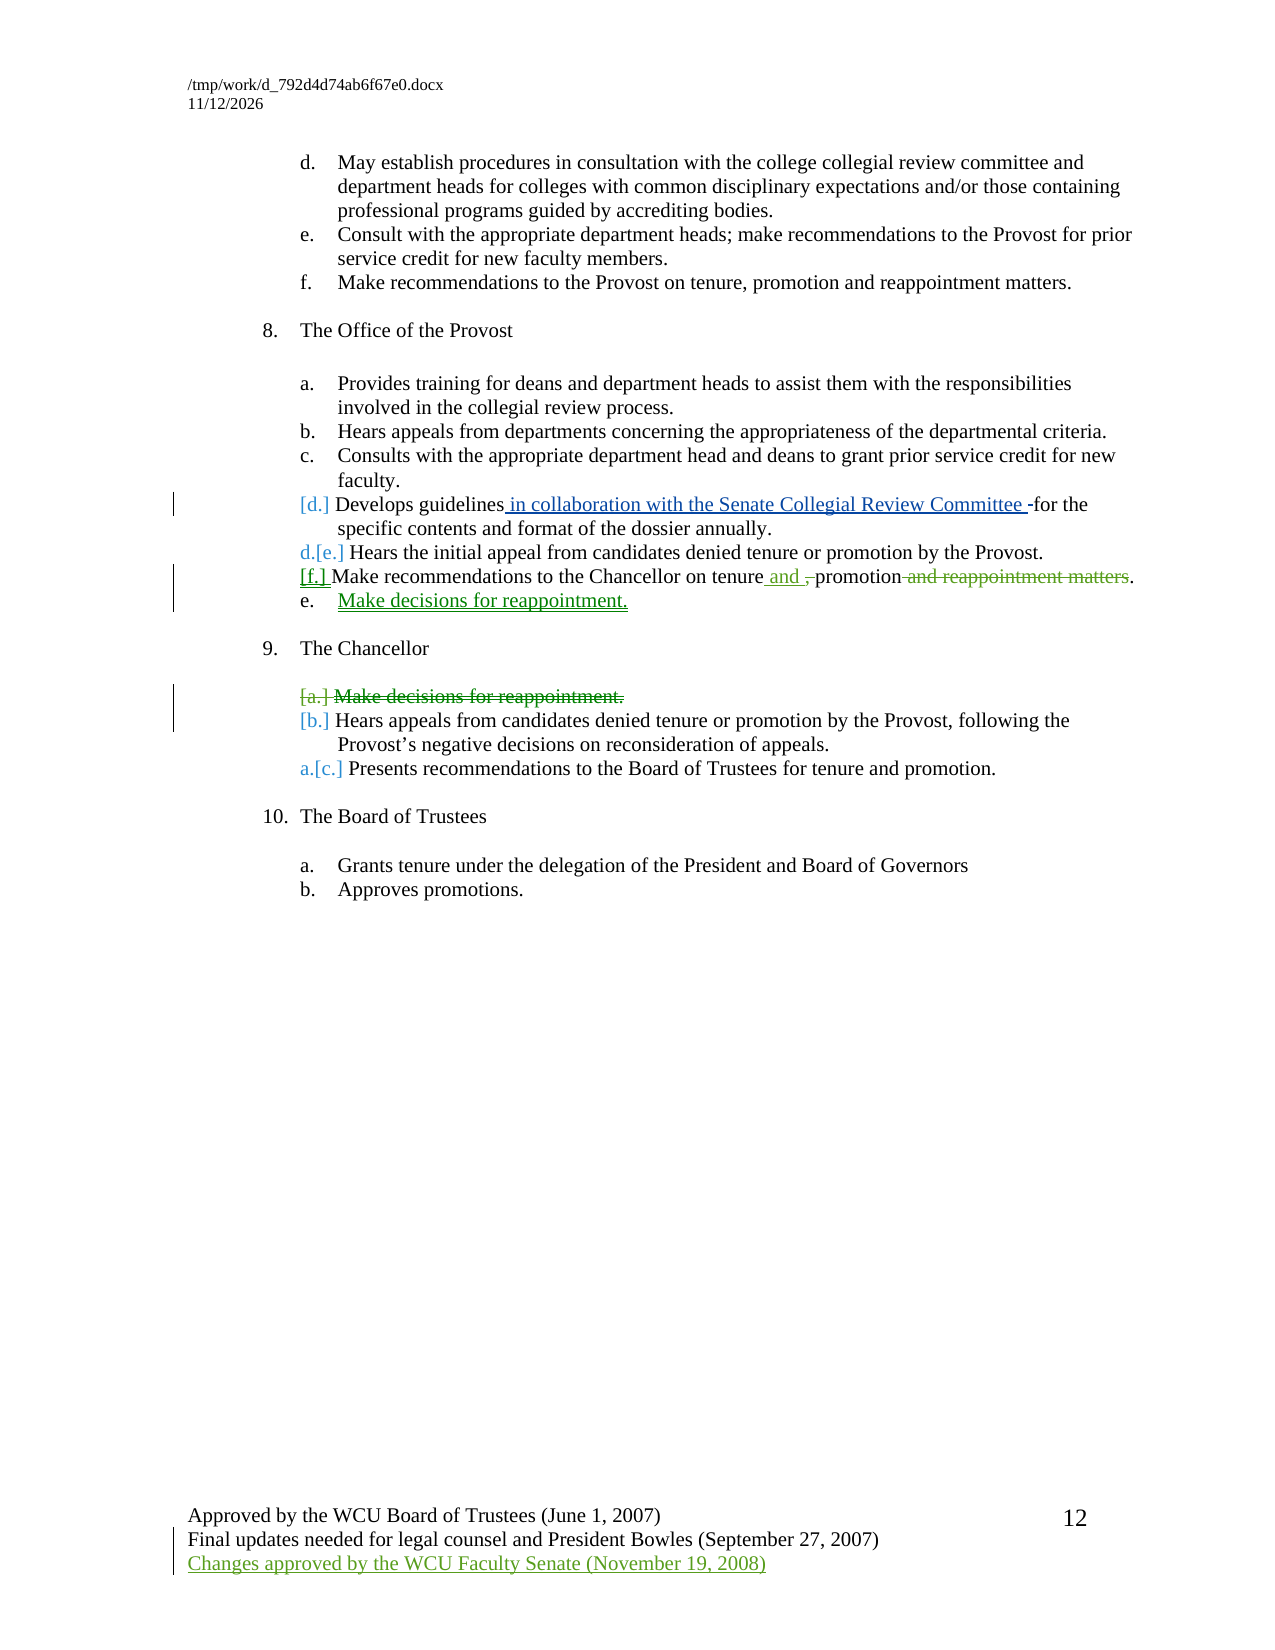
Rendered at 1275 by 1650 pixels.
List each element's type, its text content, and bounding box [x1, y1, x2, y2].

list Hears appeals from candidates denied tenure or promotion by the Provost, following the Provost’s negative decisions on reconsideration of appeals. [300, 708, 1150, 756]
text 10. The Board of Trustees [262, 804, 1150, 828]
list May establish procedures in consultation with the college collegial review committee and department heads for colleges with common disciplinary expectations and/or those containing professional programs guided by accrediting bodies. [300, 150, 1150, 222]
text 9. The Chancellor [262, 636, 1150, 660]
list Consult with the appropriate department heads; make recommendations to the Provost for prior service credit for new faculty members. [300, 222, 1150, 270]
text 8. The Office of the Provost [262, 318, 1150, 342]
list Presents recommendations to the Board of Trustees for tenure and promotion. [300, 756, 1150, 780]
list Grants tenure under the delegation of the President and Board of Governors [300, 852, 1150, 877]
list Consults with the appropriate department head and deans to grant prior service credit for new faculty. [300, 443, 1150, 492]
list Develops guidelinesfor the specific contents and format of the dossier annually. [300, 492, 1150, 540]
list Approves promotions. [300, 877, 1150, 901]
list Make recommendations to the Provost on tenure, promotion and reappointment matters. [300, 270, 1150, 294]
list Make recommendations to the Chancellor on tenurepromotion. [300, 564, 1150, 588]
list Provides training for deans and department heads to assist them with the responsibilities involved in the collegial review process. [300, 371, 1150, 419]
list Hears the initial appeal from candidates denied tenure or promotion by the Provost. [300, 540, 1150, 564]
list Hears appeals from departments concerning the appropriateness of the departmental criteria. [300, 419, 1150, 443]
